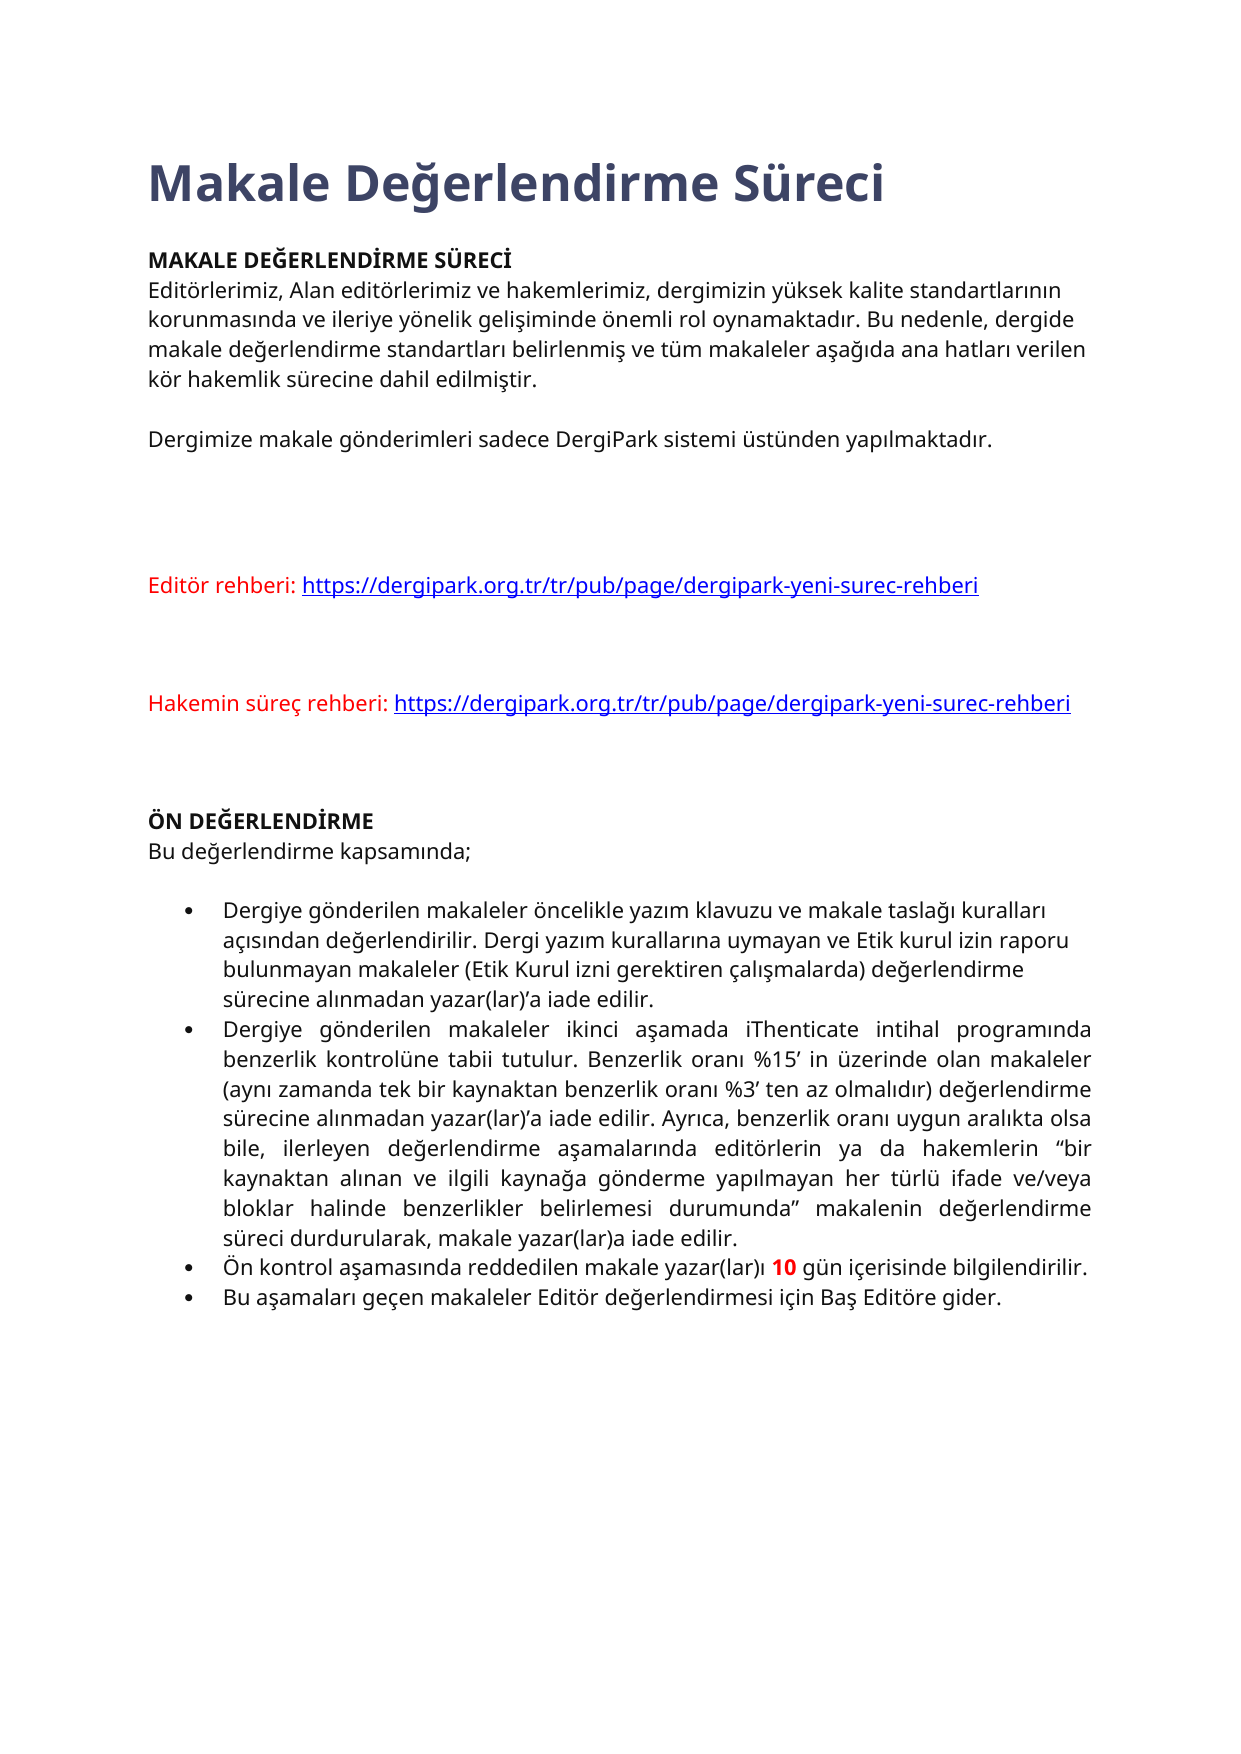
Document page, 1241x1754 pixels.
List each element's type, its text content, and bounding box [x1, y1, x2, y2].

text Makale Değerlendirme Süreci [148, 148, 1093, 216]
list Dergiye gönderilen makaleler ikinci aşamada iThenticate intihal programında benzerlik kontrolüne tabii tutulur. Benzerlik oranı %15’ in üzerinde olan makaleler (aynı zamanda tek bir kaynaktan benzerlik oranı %3’ ten az olmalıdır) değerlendirme sürecine alınmadan yazar(lar)’a iade edilir. Ayrıca, benzerlik oranı uygun aralıkta olsa bile, ilerleyen değerlendirme aşamalarında editörlerin ya da hakemlerin “bir kaynaktan alınan ve ilgili kaynağa gönderme yapılmayan her türlü ifade ve/veya bloklar halinde benzerlikler belirlemesi durumunda” makalenin değerlendirme süreci durdurularak, makale yazar(lar)a iade edilir. [185, 1014, 1093, 1252]
list Dergiye gönderilen makaleler öncelikle yazım klavuzu ve makale taslağı kuralları açısından değerlendirilir. Dergi yazım kurallarına uymayan ve Etik kurul izin raporu bulunmayan makaleler (Etik Kurul izni gerektiren çalışmalarda) değerlendirme sürecine alınmadan yazar(lar)’a iade edilir. [185, 895, 1093, 1014]
text Editörlerimiz, Alan editörlerimiz ve hakemlerimiz, dergimizin yüksek kalite standartlarının korunmasında ve ileriye yönelik gelişiminde önemli rol oynamaktadır. Bu nedenle, dergide makale değerlendirme standartları belirlenmiş ve tüm makaleler aşağıda ana hatları verilen kör hakemlik sürecine dahil edilmiştir. Dergimize makale gönderimleri sadece DergiPark sistemi üstünden yapılmaktadır. [148, 275, 1093, 453]
list Ön kontrol aşamasında reddedilen makale yazar(lar)ı 10 gün içerisinde bilgilendirilir. [185, 1252, 1093, 1282]
text Editör rehberi: https://dergipark.org.tr/tr/pub/page/dergipark-yeni-surec-rehberi [148, 569, 1093, 599]
text Hakemin süreç rehberi: https://dergipark.org.tr/tr/pub/page/dergipark-yeni-surec-rehberi [148, 687, 1093, 717]
text ÖN DEĞERLENDİRME Bu değerlendirme kapsamında; [148, 746, 1093, 866]
list Bu aşamaları geçen makaleler Editör değerlendirmesi için Baş Editöre gider. [185, 1282, 1093, 1312]
text MAKALE DEĞERLENDİRME SÜRECİ [148, 245, 1093, 275]
